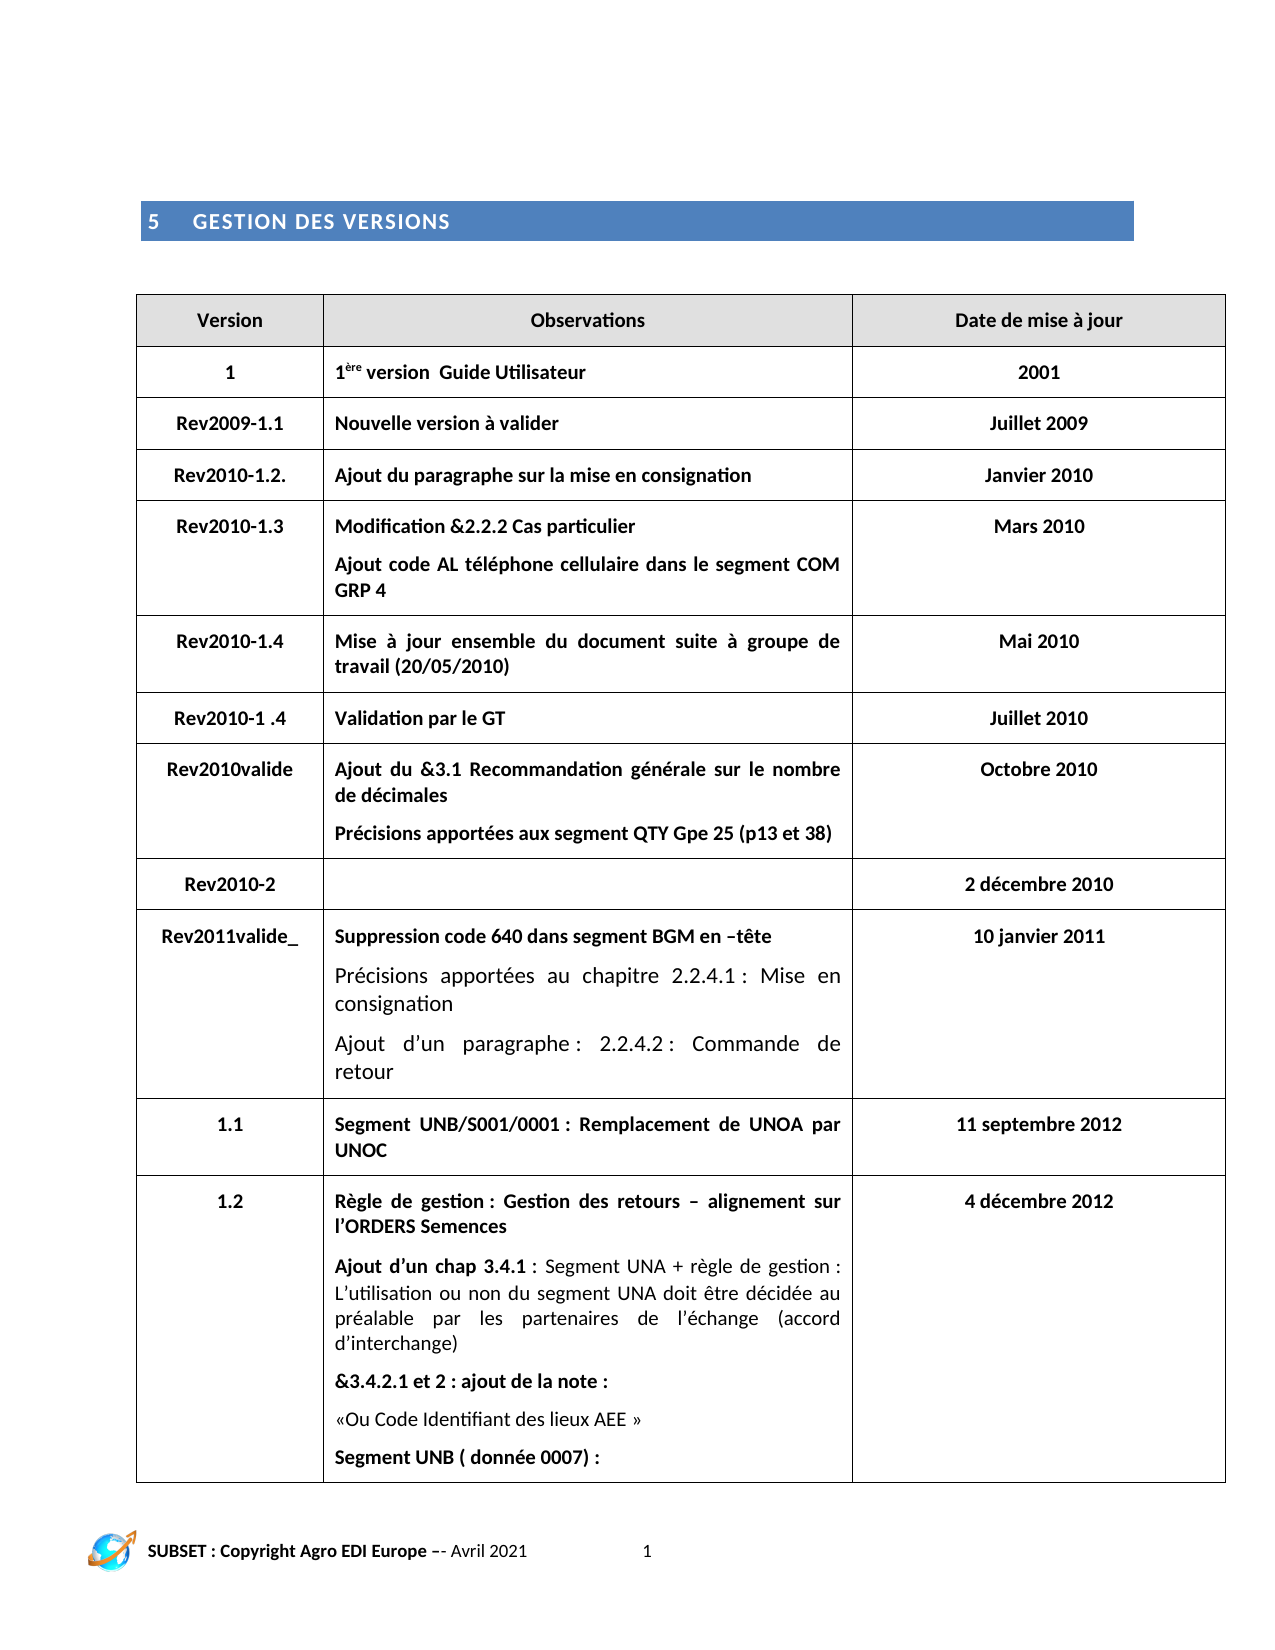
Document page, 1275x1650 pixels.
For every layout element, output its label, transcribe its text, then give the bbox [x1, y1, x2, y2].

table_cell 1ère version Guide Utilisateur [324, 347, 852, 397]
table_cell 1.2 [137, 1176, 323, 1482]
table_cell 10 janvier 2011 [853, 910, 1225, 1098]
table_cell 2001 [853, 347, 1225, 397]
table_cell Validation par le GT [324, 693, 852, 743]
table_cell 1.1 [137, 1099, 323, 1175]
table_cell Juillet 2010 [853, 693, 1225, 743]
subtitle GESTION DES VERSIONS [148, 207, 1127, 235]
table_header Date de mise à jour [853, 295, 1225, 346]
table_cell Ajout du &3.1 Recommandation générale sur le nombre de décimales Précisions apportées aux segment QTY Gpe 25 (p13 et 38) [324, 744, 852, 858]
table_cell Mise à jour ensemble du document suite à groupe de travail (20/05/2010) [324, 616, 852, 692]
table_cell Rev2010valide [137, 744, 323, 858]
table_cell Octobre 2010 [853, 744, 1225, 858]
table_cell 4 décembre 2012 [853, 1176, 1225, 1482]
table_header Version [137, 295, 323, 346]
table_cell Mars 2010 [853, 501, 1225, 615]
table_header Observations [324, 295, 852, 346]
table_cell Rev2010-1.3 [137, 501, 323, 615]
table_cell Modification &2.2.2 Cas particulier Ajout code AL téléphone cellulaire dans le segment COM GRP 4 [324, 501, 852, 615]
table_cell Mai 2010 [853, 616, 1225, 692]
table_cell Juillet 2009 [853, 398, 1225, 448]
table_cell Janvier 2010 [853, 450, 1225, 500]
table_cell Rev2010-1.4 [137, 616, 323, 692]
table_cell Rev2010-1 .4 [137, 693, 323, 743]
table_cell Nouvelle version à valider [324, 398, 852, 448]
table_cell Rev2010-2 [137, 859, 323, 909]
table_cell 2 décembre 2010 [853, 859, 1225, 909]
table_cell 1 [137, 347, 323, 397]
table_cell [324, 859, 852, 909]
table_cell Segment UNB/S001/0001 : Remplacement de UNOA par UNOC [324, 1099, 852, 1175]
table_cell Rev2009-1.1 [137, 398, 323, 448]
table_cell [324, 1176, 852, 1482]
table_cell Suppression code 640 dans segment BGM en –tête Précisions apportées au chapitre 2.2.4.1 : Mise en consignation Ajout d’un paragraphe : 2.2.4.2 : Commande de retour [324, 910, 852, 1098]
table_cell Rev2010-1.2. [137, 450, 323, 500]
table_cell Rev2011valide_ [137, 910, 323, 1098]
table_cell Ajout du paragraphe sur la mise en consignation [324, 450, 852, 500]
picture [85, 1525, 138, 1576]
table_cell 11 septembre 2012 [853, 1099, 1225, 1175]
